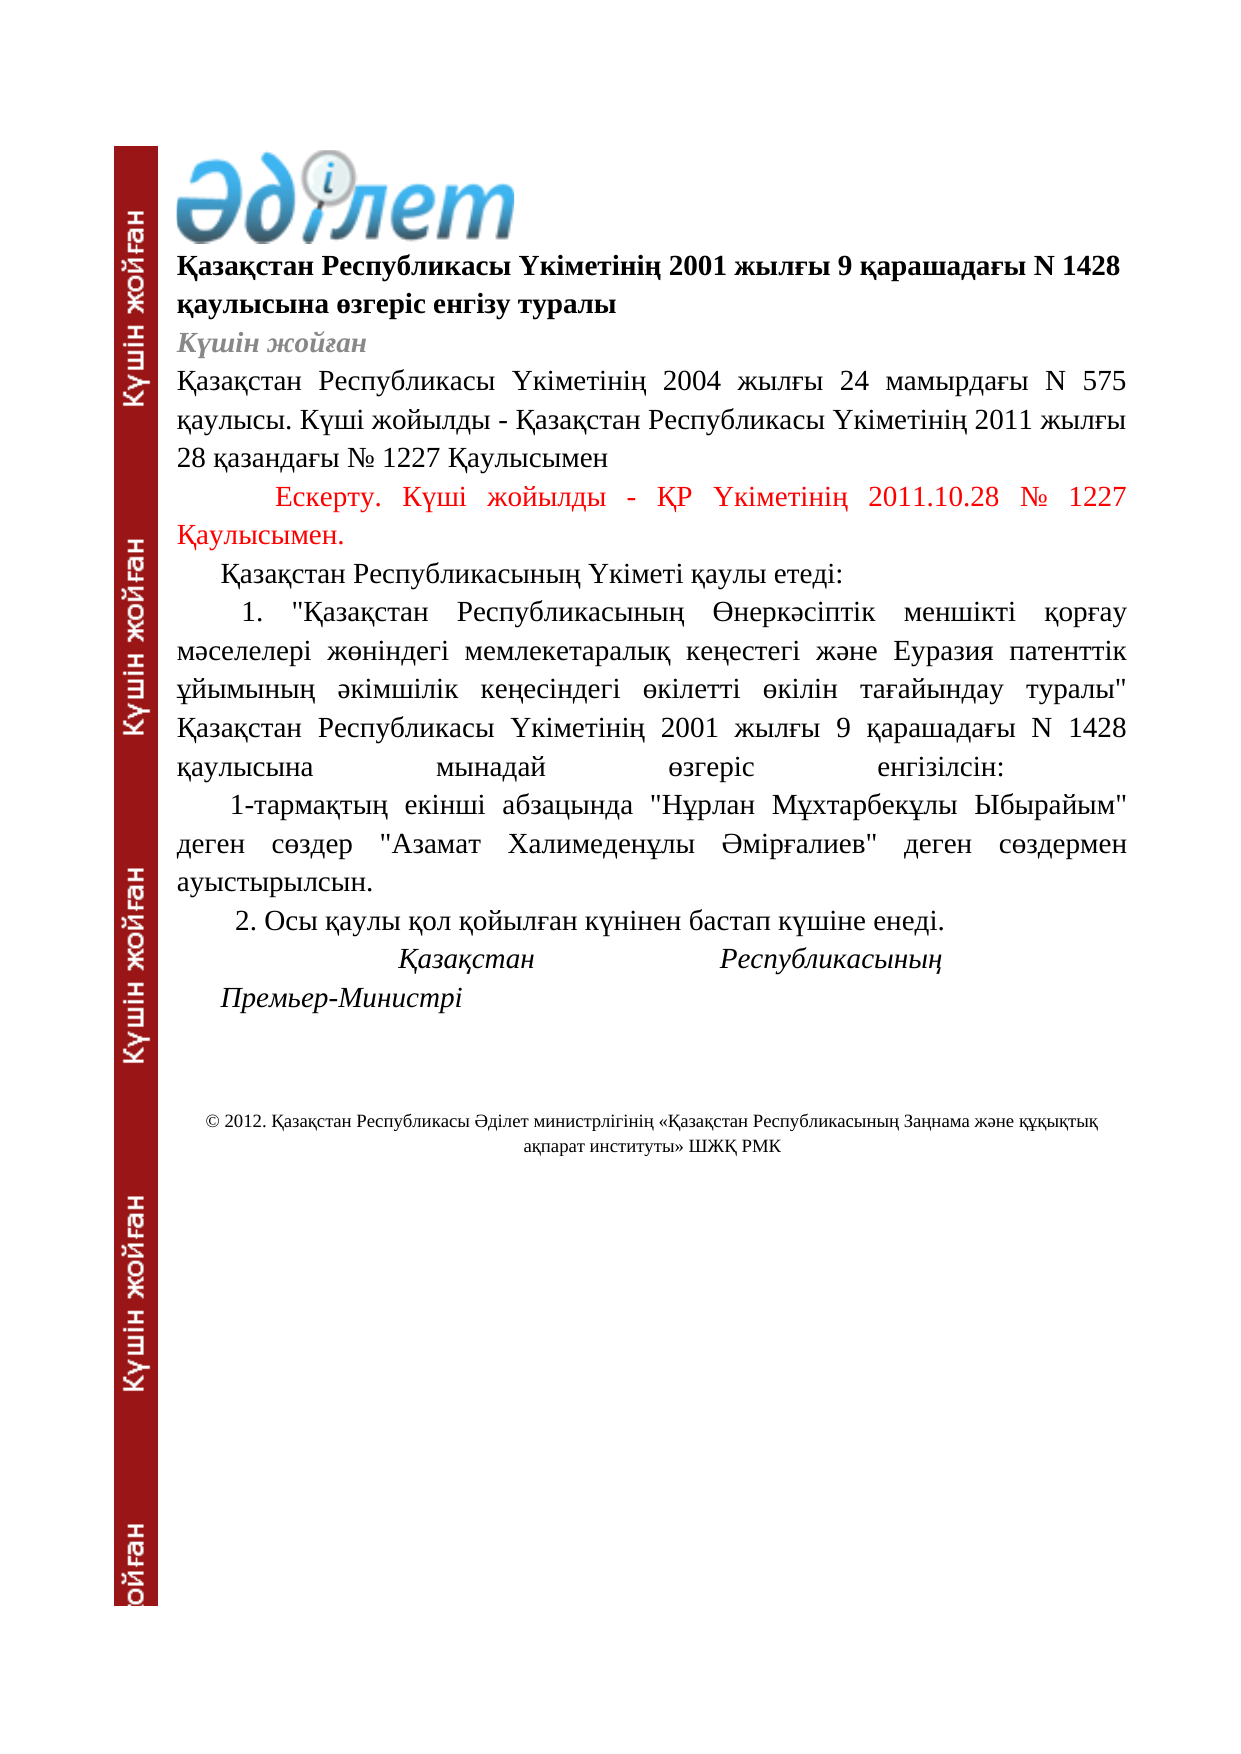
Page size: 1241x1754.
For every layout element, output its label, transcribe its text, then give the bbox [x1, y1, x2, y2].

text Ескерту. Күші жойылды - ҚР Үкіметінің 2011.10.28 № 1227 Қаулысымен. [112, 479, 1128, 551]
text Күшін жойған [112, 325, 1128, 358]
picture [114, 1013, 158, 1110]
text Қазақстан Республикасының Премьер-Министрi [112, 941, 1128, 1013]
picture [114, 358, 158, 363]
picture [114, 1157, 158, 1606]
text © 2012. Қазақстан Республикасы Әділет министрлігінің «Қазақстан Республикасының Заңнама және құқықтық ақпарат институты» ШЖҚ РМК [112, 1110, 1128, 1157]
picture [114, 898, 158, 903]
text Қазақстан Республикасы Үкіметінің 2004 жылғы 24 мамырдағы N 575 қаулысы. Күші жойылды - Қазақстан Республикасы Үкіметінің 2011 жылғы 28 қазандағы № 1227 Қаулысымен [112, 363, 1128, 474]
picture [114, 936, 158, 941]
picture [114, 320, 158, 325]
picture [176, 150, 515, 244]
text 2. Осы қаулы қол қойылған күнiнен бастап күшiне енедi. [112, 903, 1128, 936]
picture [114, 474, 158, 479]
text Қазақстан Республикасы Yкiметiнiң 2001 жылғы 9 қарашадағы N 1428 қаулысына өзгерiс енгiзу туралы [112, 248, 1128, 320]
picture [114, 589, 158, 594]
picture [114, 146, 158, 248]
picture [114, 551, 158, 556]
text Қазақстан Республикасының Үкiметi қаулы етеді: [112, 556, 1128, 589]
text 1. "Қазақстан Республикасының Өнеркәсiптiк меншiктi қорғау мәселелерi жөнiндегi мемлекетаралық кеңестегi және Еуразия патенттiк ұйымының әкiмшiлiк кеңесiндегi өкiлеттi өкілiн тағайындау туралы" Қазақстан Республикасы Үкiметiнiң 2001 жылғы 9 қарашадағы N 1428 қаулысына мынадай өзгерiс енгiзiлсiн: 1-тармақтың екiншi абзацында "Нұрлан Мұхтарбекұлы Ыбырайым" деген сөздер "Азамат Халимеденұлы Әмiрғалиев" деген сөздермен ауыстырылсын. [112, 594, 1128, 898]
